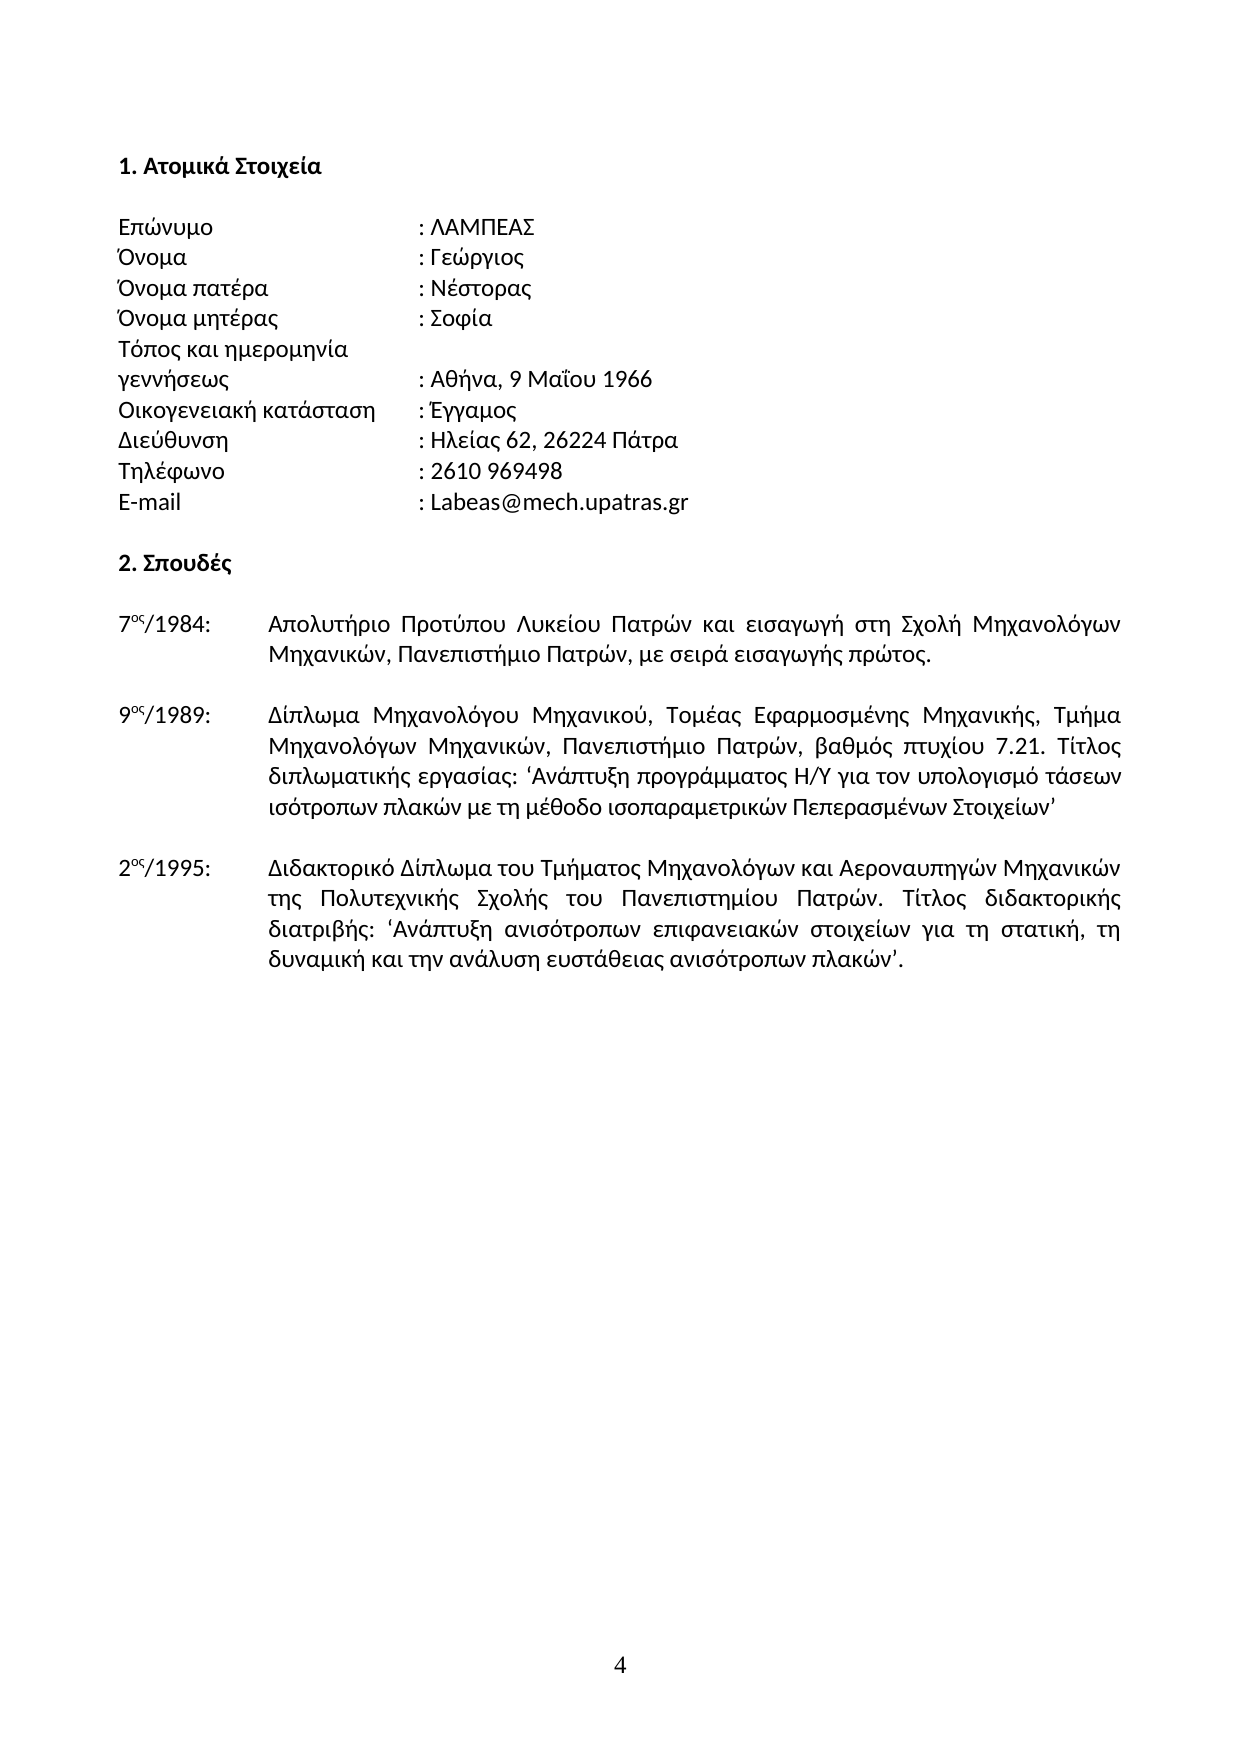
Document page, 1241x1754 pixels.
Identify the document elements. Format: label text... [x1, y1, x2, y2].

subtitle 2. Σπουδές [118, 547, 1122, 577]
text Διεύθυνση : Ηλείας 62, 26224 Πάτρα [118, 425, 1122, 455]
text 9ος/1989: Δίπλωμα Μηχανολόγου Μηχανικού, Τομέας Εφαρμοσμένης Μηχανικής, Τμήμα Μηχανολόγων Μηχανικών, Πανεπιστήμιο Πατρών, βαθμός πτυχίου 7.21. Τίτλος διπλωματικής εργασίας: ‘Ανάπτυξη προγράμματος Η/Υ για τον υπολογισμό τάσεων ισότροπων πλακών με τη μέθοδο ισοπαραμετρικών Πεπερασμένων Στοιχείων’ [118, 699, 1122, 821]
subtitle 1. Ατομικά Στοιχεία [118, 150, 1122, 181]
text Τόπος και ημερομηνία [118, 333, 1122, 364]
text 2ος/1995: Διδακτορικό Δίπλωμα του Τμήματος Μηχανολόγων και Αεροναυπηγών Μηχανικών της Πολυτεχνικής Σχολής του Πανεπιστημίου Πατρών. Τίτλος διδακτορικής διατριβής: ‘Ανάπτυξη ανισότροπων επιφανειακών στοιχείων για τη στατική, τη δυναμική και την ανάλυση ευστάθειας ανισότροπων πλακών’. [118, 852, 1122, 974]
text Όνομα : Γεώργιος [118, 242, 1122, 272]
text Όνομα πατέρα : Νέστορας [118, 272, 1122, 303]
text Τηλέφωνο : 2610 969498 [118, 455, 1122, 486]
text 7ος/1984: Απολυτήριο Προτύπου Λυκείου Πατρών και εισαγωγή στη Σχολή Μηχανολόγων Μηχανικών, Πανεπιστήμιο Πατρών, με σειρά εισαγωγής πρώτος. [118, 608, 1122, 669]
text Επώνυμο : ΛΑΜΠΕΑΣ [118, 211, 1122, 242]
text Οικογενειακή κατάσταση : Έγγαμος [118, 394, 1122, 425]
text Όνομα μητέρας : Σοφία [118, 303, 1122, 333]
text E-mail : Labeas@mech.upatras.gr [118, 486, 1122, 516]
text γεννήσεως : Αθήνα, 9 Μαΐου 1966 [118, 364, 1122, 394]
